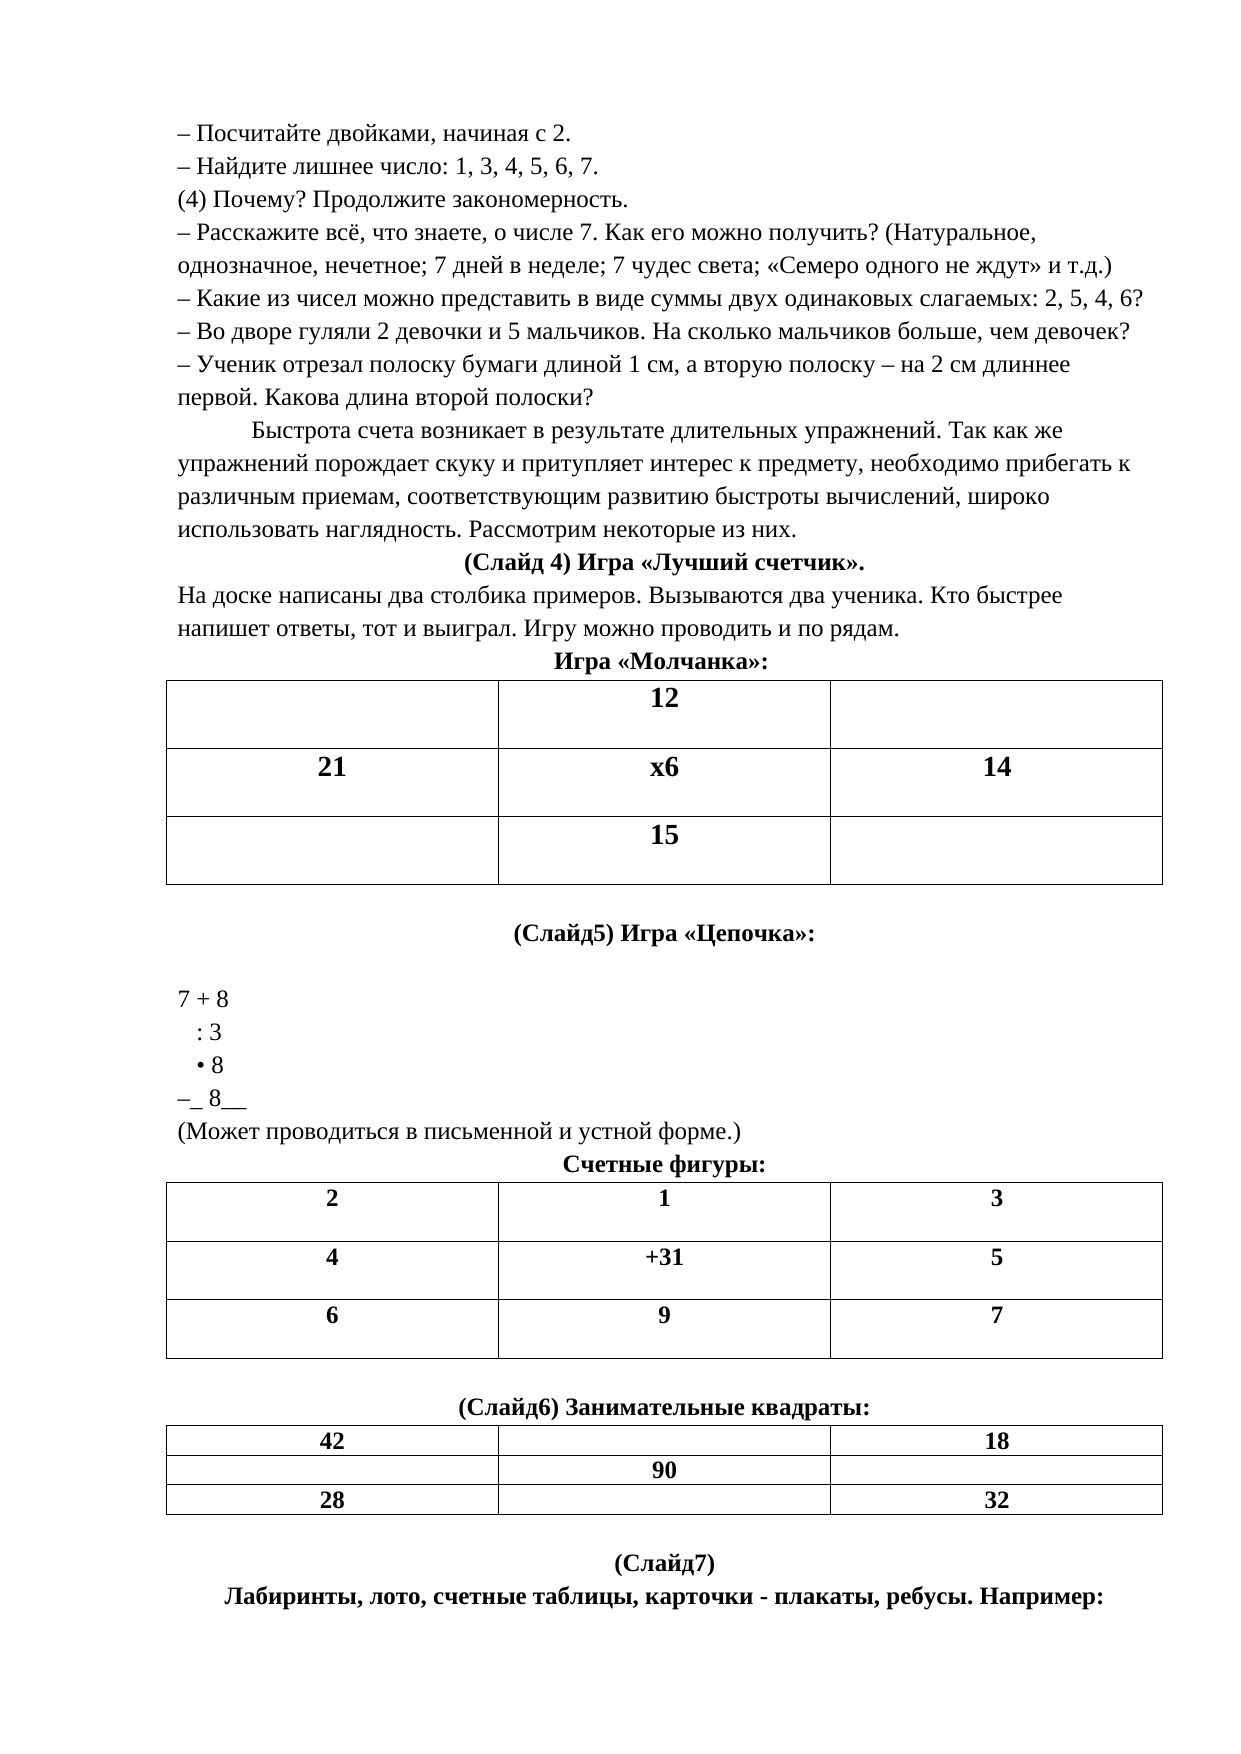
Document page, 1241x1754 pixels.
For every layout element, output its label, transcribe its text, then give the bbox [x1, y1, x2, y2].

table_header 1 [499, 1183, 830, 1241]
table_cell [167, 817, 498, 884]
text (Слайд 4) Игра «Лучший счетчик». [177, 547, 1152, 576]
table_header 3 [831, 1183, 1162, 1241]
table_header 2 [167, 1183, 498, 1241]
table_cell [167, 1456, 498, 1484]
table_cell [499, 1485, 830, 1514]
table_cell х6 [499, 749, 830, 816]
text Игра «Молчанка»: [177, 646, 1152, 675]
table_cell 7 [831, 1300, 1162, 1358]
table_cell 6 [167, 1300, 498, 1358]
text – Ученик отрезал полоску бумаги длиной 1 см, а вторую полоску – на 2 см длиннее первой. Какова длина второй полоски? [177, 349, 1152, 411]
table_cell 90 [499, 1456, 830, 1484]
text (Может проводиться в письменной и устной форме.) [177, 1116, 1152, 1145]
text На доске написаны два столбика примеров. Вызываются два ученика. Кто быстрее напишет ответы, тот и выиграл. Игру можно проводить и по рядам. [177, 580, 1152, 642]
table_cell 15 [499, 817, 830, 884]
table_cell [831, 817, 1162, 884]
table_cell [831, 1456, 1162, 1484]
table_cell 5 [831, 1242, 1162, 1299]
text Счетные фигуры: [177, 1149, 1152, 1178]
text – Во дворе гуляли 2 девочки и 5 мальчиков. На сколько мальчиков больше, чем девочек? [177, 316, 1152, 345]
text (Слайд7) [177, 1548, 1152, 1577]
text – Расскажите всё, что знаете, о числе 7. Как его можно получить? (Натуральное, однозначное, нечетное; 7 дней в неделе; 7 чудес света; «Семеро одного не ждут» и т.д.) [177, 217, 1152, 279]
table_header 42 [167, 1426, 498, 1454]
text (4) Почему? Продолжите закономерность. [177, 184, 1152, 213]
table_cell 28 [167, 1485, 498, 1514]
text (Слайд5) Игра «Цепочка»: [177, 918, 1152, 947]
text –_ 8__ [177, 1083, 1152, 1112]
text : 3 [177, 1017, 1152, 1046]
table_cell +31 [499, 1242, 830, 1299]
table_cell 32 [831, 1485, 1162, 1514]
text Быстрота счета возникает в результате длительных упражнений. Так как же упражнений порождает скуку и притупляет интерес к предмету, необходимо прибегать к различным приемам, соответствующим развитию быстроты вычислений, широко использовать наглядность. Рассмотрим некоторые из них. [177, 415, 1152, 543]
text 7 + 8 [177, 984, 1152, 1013]
table_cell 14 [831, 749, 1162, 816]
text • 8 [177, 1050, 1152, 1079]
text – Какие из чисел можно представить в виде суммы двух одинаковых слагаемых: 2, 5, 4, 6? [177, 283, 1152, 312]
text (Слайд6) Занимательные квадраты: [177, 1392, 1152, 1421]
text Лабиринты, лото, счетные таблицы, карточки - плакаты, ребусы. Например: [177, 1581, 1152, 1610]
text – Посчитайте двойками, начиная с 2. [177, 118, 1152, 147]
table_cell 9 [499, 1300, 830, 1358]
table_header [167, 681, 498, 748]
table_header 12 [499, 681, 830, 748]
table_cell 21 [167, 749, 498, 816]
table_cell 4 [167, 1242, 498, 1299]
table_header 18 [831, 1426, 1162, 1454]
text – Найдите лишнее число: 1, 3, 4, 5, 6, 7. [177, 151, 1152, 180]
table_header [831, 681, 1162, 748]
table_header [499, 1426, 830, 1454]
